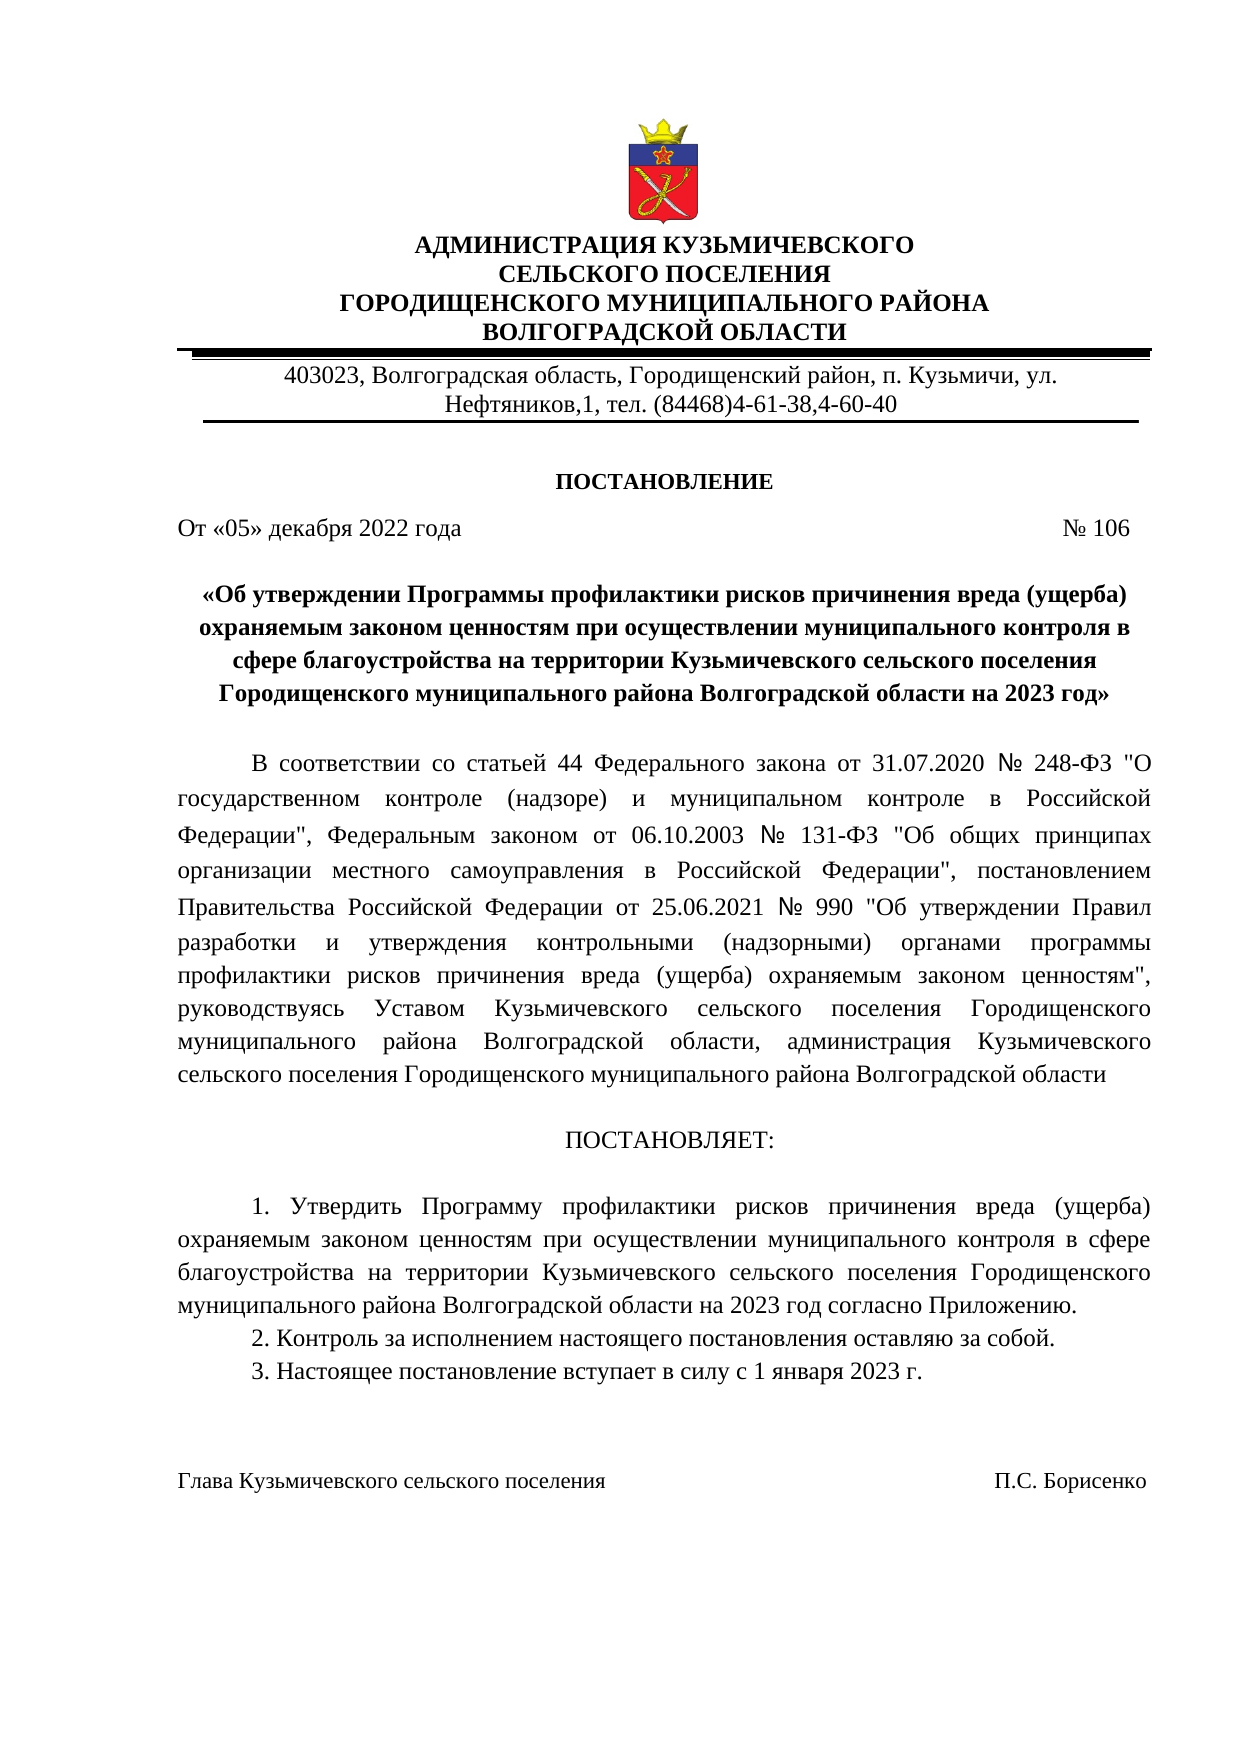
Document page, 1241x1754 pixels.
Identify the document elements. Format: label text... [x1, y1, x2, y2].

text 2. Контроль за исполнением настоящего постановления оставляю за собой. [177, 1323, 1152, 1352]
text 1. Утвердить Программу профилактики рисков причинения вреда (ущерба) охраняемым законом ценностям при осуществлении муниципального контроля в сфере благоустройства на территории Кузьмичевского сельского поселения Городищенского муниципального района Волгоградской области на 2023 год согласно Приложению. [177, 1191, 1152, 1319]
text Глава Кузьмичевского сельского поселения П.С. Борисенко [177, 1467, 1152, 1494]
table_header 403023, Волгоградская область, Городищенский район, п. Кузьмичи, ул. Нефтяников,1, тел. (84468)4-61-38,4-60-40 [192, 360, 1150, 423]
text «Об утверждении Программы профилактики рисков причинения вреда (ущерба) охраняемым законом ценностям при осуществлении муниципального контроля в сфере благоустройства на территории Кузьмичевского сельского поселения Городищенского муниципального района Волгоградской области на 2023 год» [177, 579, 1152, 707]
text ВОЛГОГРАДСКОЙ ОБЛАСТИ [177, 317, 1152, 348]
text От «05» декабря 2022 года № 106 [177, 513, 1152, 575]
text АДМИНИСТРАЦИЯ КУЗЬМИЧЕВСКОГО [177, 231, 1152, 259]
text В соответствии со статьей 44 Федерального закона от 31.07.2020 № 248-ФЗ "О государственном контроле (надзоре) и муниципальном контроле в Российской Федерации", Федеральным законом от 06.10.2003 № 131-ФЗ "Об общих принципах организации местного самоуправления в Российской Федерации", постановлением Правительства Российской Федерации от 25.06.2021 № 990 "Об утверждении Правил разработки и утверждения контрольными (надзорными) органами программы профилактики рисков причинения вреда (ущерба) охраняемым законом ценностям", руководствуясь Уставом Кузьмичевского сельского поселения Городищенского муниципального района Волгоградской области, администрация Кузьмичевского сельского поселения Городищенского муниципального района Волгоградской области [177, 744, 1152, 1088]
text ГОРОДИЩЕНСКОГО МУНИЦИПАЛЬНОГО РАЙОНА [177, 288, 1152, 317]
text 3. Настоящее постановление вступает в силу с 1 января 2023 г. [177, 1356, 1152, 1385]
picture [610, 118, 719, 231]
text ПОСТАНОВЛЕНИЕ [177, 468, 1152, 494]
text СЕЛЬСКОГО ПОСЕЛЕНИЯ [177, 259, 1152, 288]
text ПОСТАНОВЛЯЕТ: [177, 1125, 1152, 1154]
